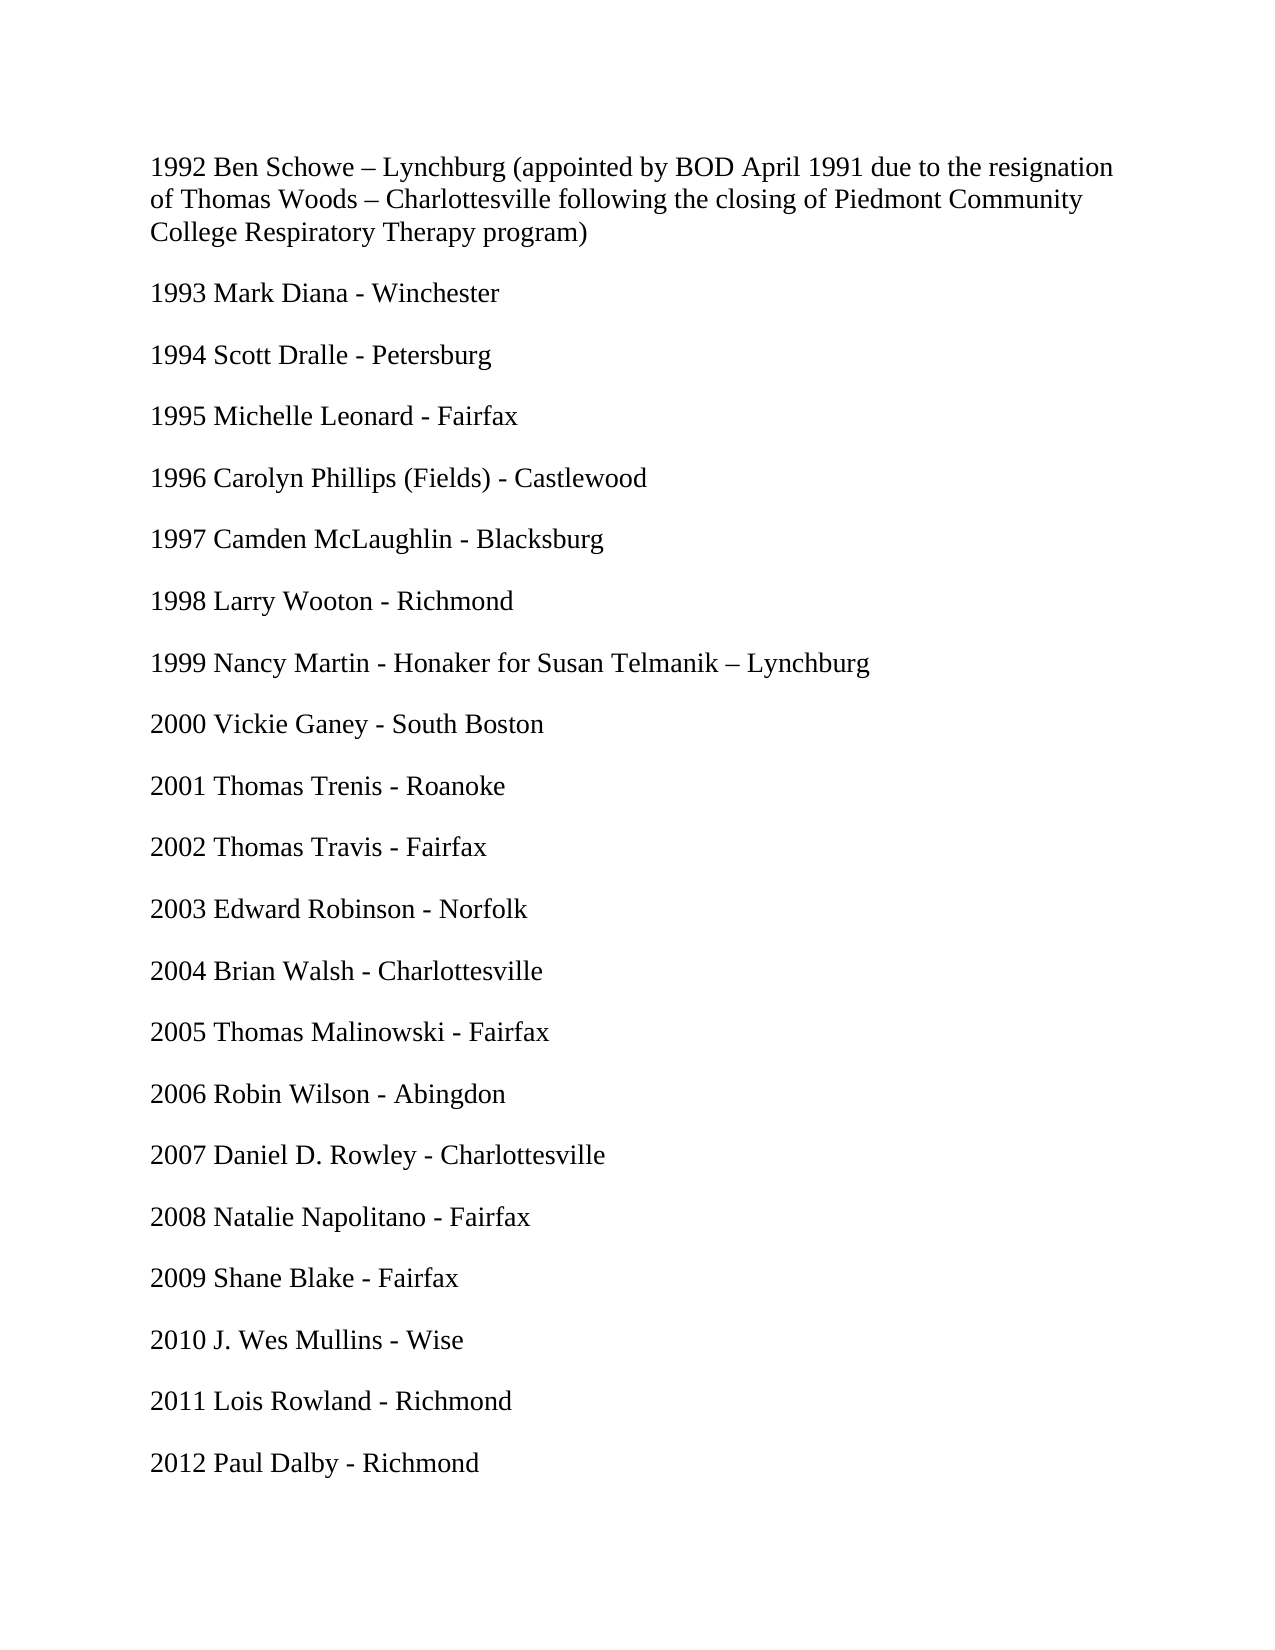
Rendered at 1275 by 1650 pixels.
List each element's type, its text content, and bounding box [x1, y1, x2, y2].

text 2012 Paul Dalby - Richmond [150, 1446, 1125, 1478]
text 2000 Vickie Ganey - South Boston [150, 707, 1125, 740]
text 2003 Edward Robinson - Norfolk [150, 892, 1125, 924]
text 2004 Brian Walsh - Charlottesville [150, 953, 1125, 986]
text 2009 Shane Blake - Fairfax [150, 1261, 1125, 1294]
text 1995 Michelle Leonard - Fairfax [150, 399, 1125, 432]
text 1994 Scott Dralle - Petersburg [150, 338, 1125, 370]
text 2006 Robin Wilson - Abingdon [150, 1077, 1125, 1109]
text 2007 Daniel D. Rowley - Charlottesville [150, 1138, 1125, 1171]
text 1999 Nancy Martin - Honaker for Susan Telmanik – Lynchburg [150, 646, 1125, 678]
text 2001 Thomas Trenis - Roanoke [150, 769, 1125, 801]
text 1998 Larry Wooton - Richmond [150, 584, 1125, 617]
text 2011 Lois Rowland - Richmond [150, 1384, 1125, 1417]
text 1996 Carolyn Phillips (Fields) - Castlewood [150, 461, 1125, 493]
text 2005 Thomas Malinowski - Fairfax [150, 1015, 1125, 1047]
text 2010 J. Wes Mullins - Wise [150, 1323, 1125, 1355]
text 2008 Natalie Napolitano - Fairfax [150, 1200, 1125, 1232]
text 1997 Camden McLaughlin - Blacksburg [150, 523, 1125, 555]
text 1992 Ben Schowe – Lynchburg (appointed by BOD April 1991 due to the resignation of Thomas Woods – Charlottesville following the closing of Piedmont Community College Respiratory Therapy program) [150, 150, 1125, 247]
text 2002 Thomas Travis - Fairfax [150, 830, 1125, 863]
text 1993 Mark Diana - Winchester [150, 276, 1125, 309]
